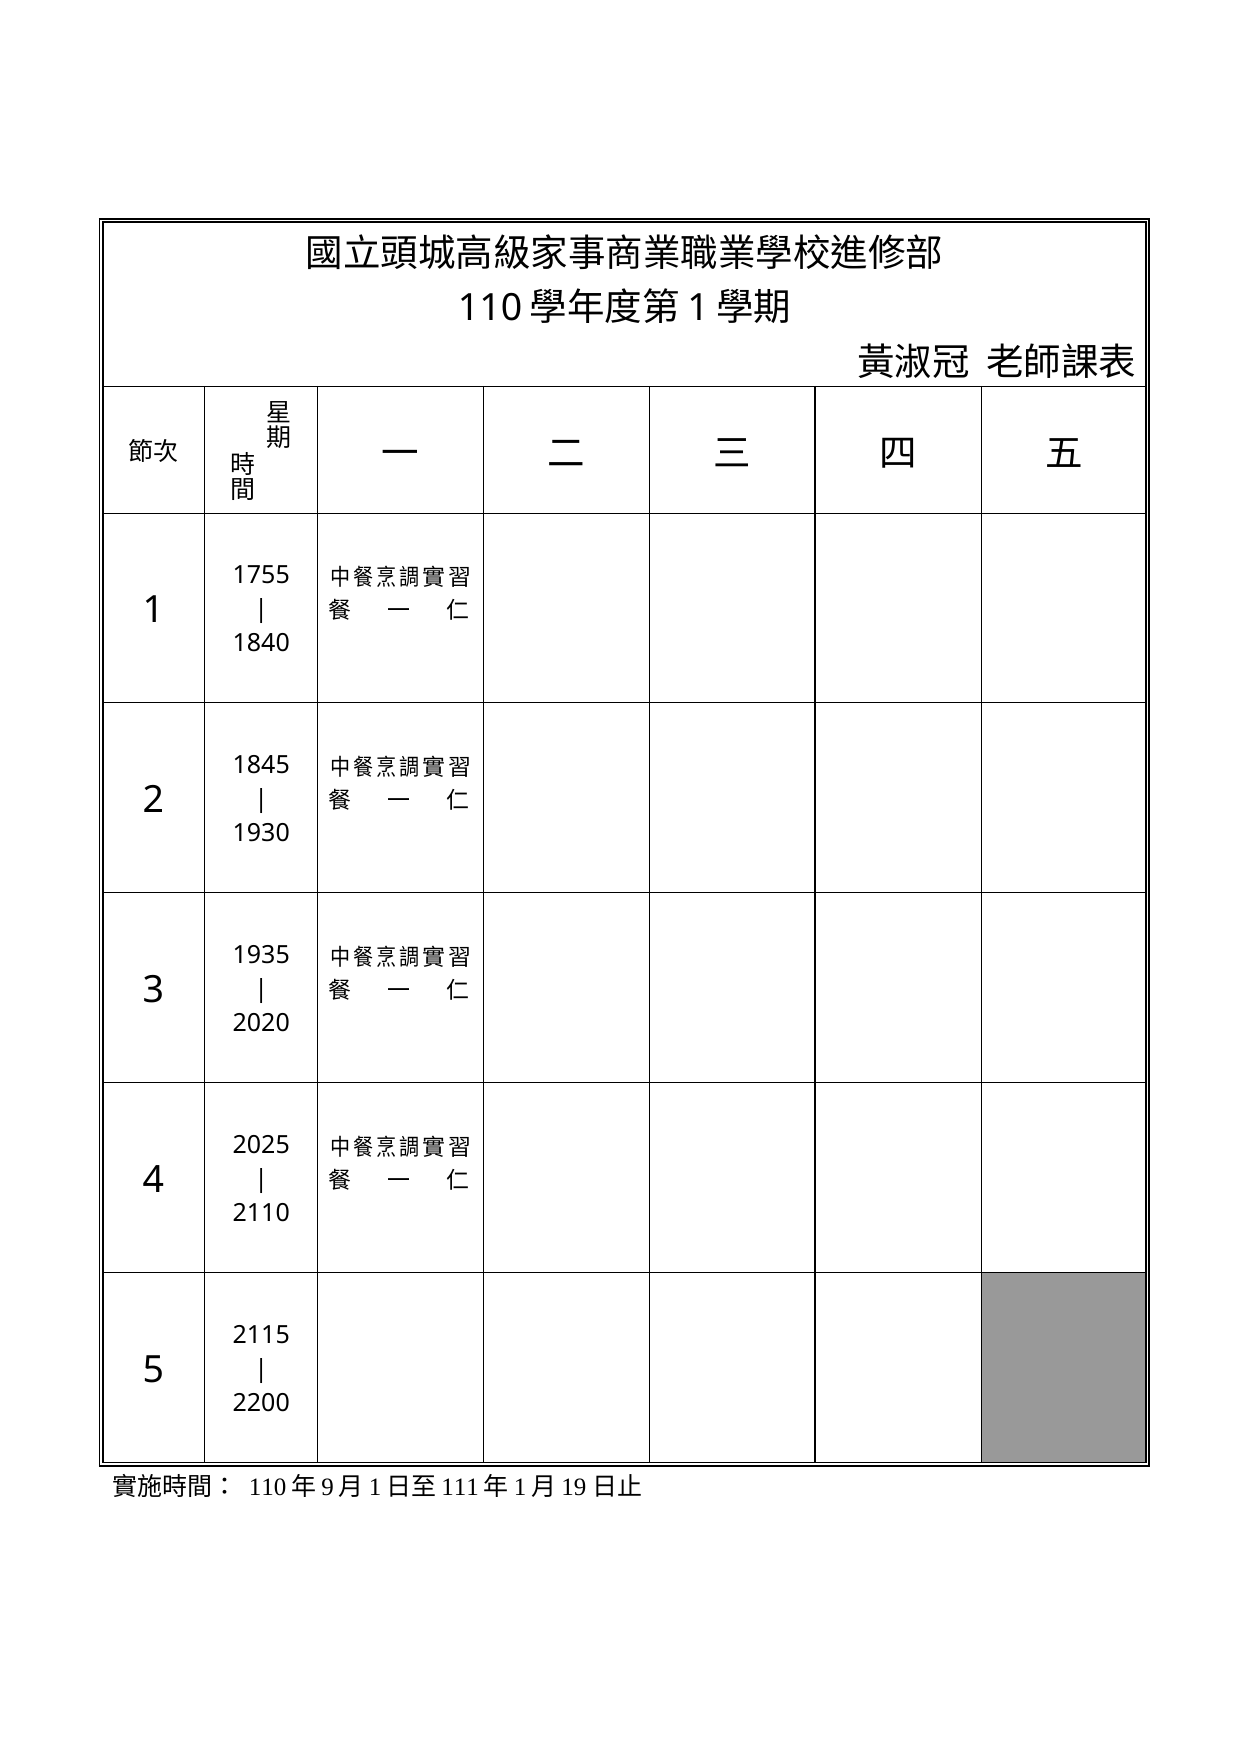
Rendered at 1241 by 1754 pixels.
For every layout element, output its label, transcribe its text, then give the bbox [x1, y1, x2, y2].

table_cell [982, 893, 1145, 1082]
table_cell [816, 514, 981, 702]
table_cell 3 [104, 893, 204, 1082]
table_cell [484, 893, 649, 1082]
table_cell [650, 893, 814, 1082]
text 實施時間： 110年9月1日至111年1月19 日止 [112, 1467, 1144, 1503]
table_cell 4 [104, 1083, 204, 1272]
table_cell [982, 1083, 1145, 1272]
table_cell [484, 514, 649, 702]
table_cell 2 [104, 703, 204, 892]
table_cell 節次 [104, 387, 204, 512]
table_header 國立頭城高級家事商業職業學校進修部 110學年度第1學期 黃淑冠 老師課表 [104, 223, 1145, 386]
table_cell [816, 703, 981, 892]
table_cell 2025 | 2110 [205, 1083, 317, 1272]
table_cell 1 [104, 514, 204, 702]
table_cell 星期 時間 [205, 387, 317, 512]
table_cell 2115 | 2200 [205, 1273, 317, 1462]
table_cell [484, 1083, 649, 1272]
table_cell [484, 703, 649, 892]
table_cell [650, 703, 814, 892]
table_cell [484, 1273, 649, 1462]
table_cell 1935 | 2020 [205, 893, 317, 1082]
table_cell [982, 514, 1145, 702]
table_cell 1845 | 1930 [205, 703, 317, 892]
table_cell [982, 703, 1145, 892]
table_cell 一 [318, 387, 483, 512]
table_cell [318, 1273, 483, 1462]
table_cell 1755 | 1840 [205, 514, 317, 702]
table_cell 中餐烹調實習 餐一仁 [318, 514, 483, 702]
table_cell 中餐烹調實習 餐一仁 [318, 703, 483, 892]
table_cell [650, 514, 814, 702]
table_cell 中餐烹調實習 餐一仁 [318, 1083, 483, 1272]
table_cell [650, 1273, 814, 1462]
table_cell 三 [650, 387, 814, 512]
table_cell [982, 1273, 1145, 1462]
table_cell 二 [484, 387, 649, 512]
table_cell 五 [982, 387, 1145, 512]
table_cell [650, 1083, 814, 1272]
table_cell [816, 893, 981, 1082]
table_cell 四 [816, 387, 981, 512]
table_cell 5 [104, 1273, 204, 1462]
table_cell [816, 1083, 981, 1272]
table_cell [816, 1273, 981, 1462]
table_cell 中餐烹調實習 餐一仁 [318, 893, 483, 1082]
